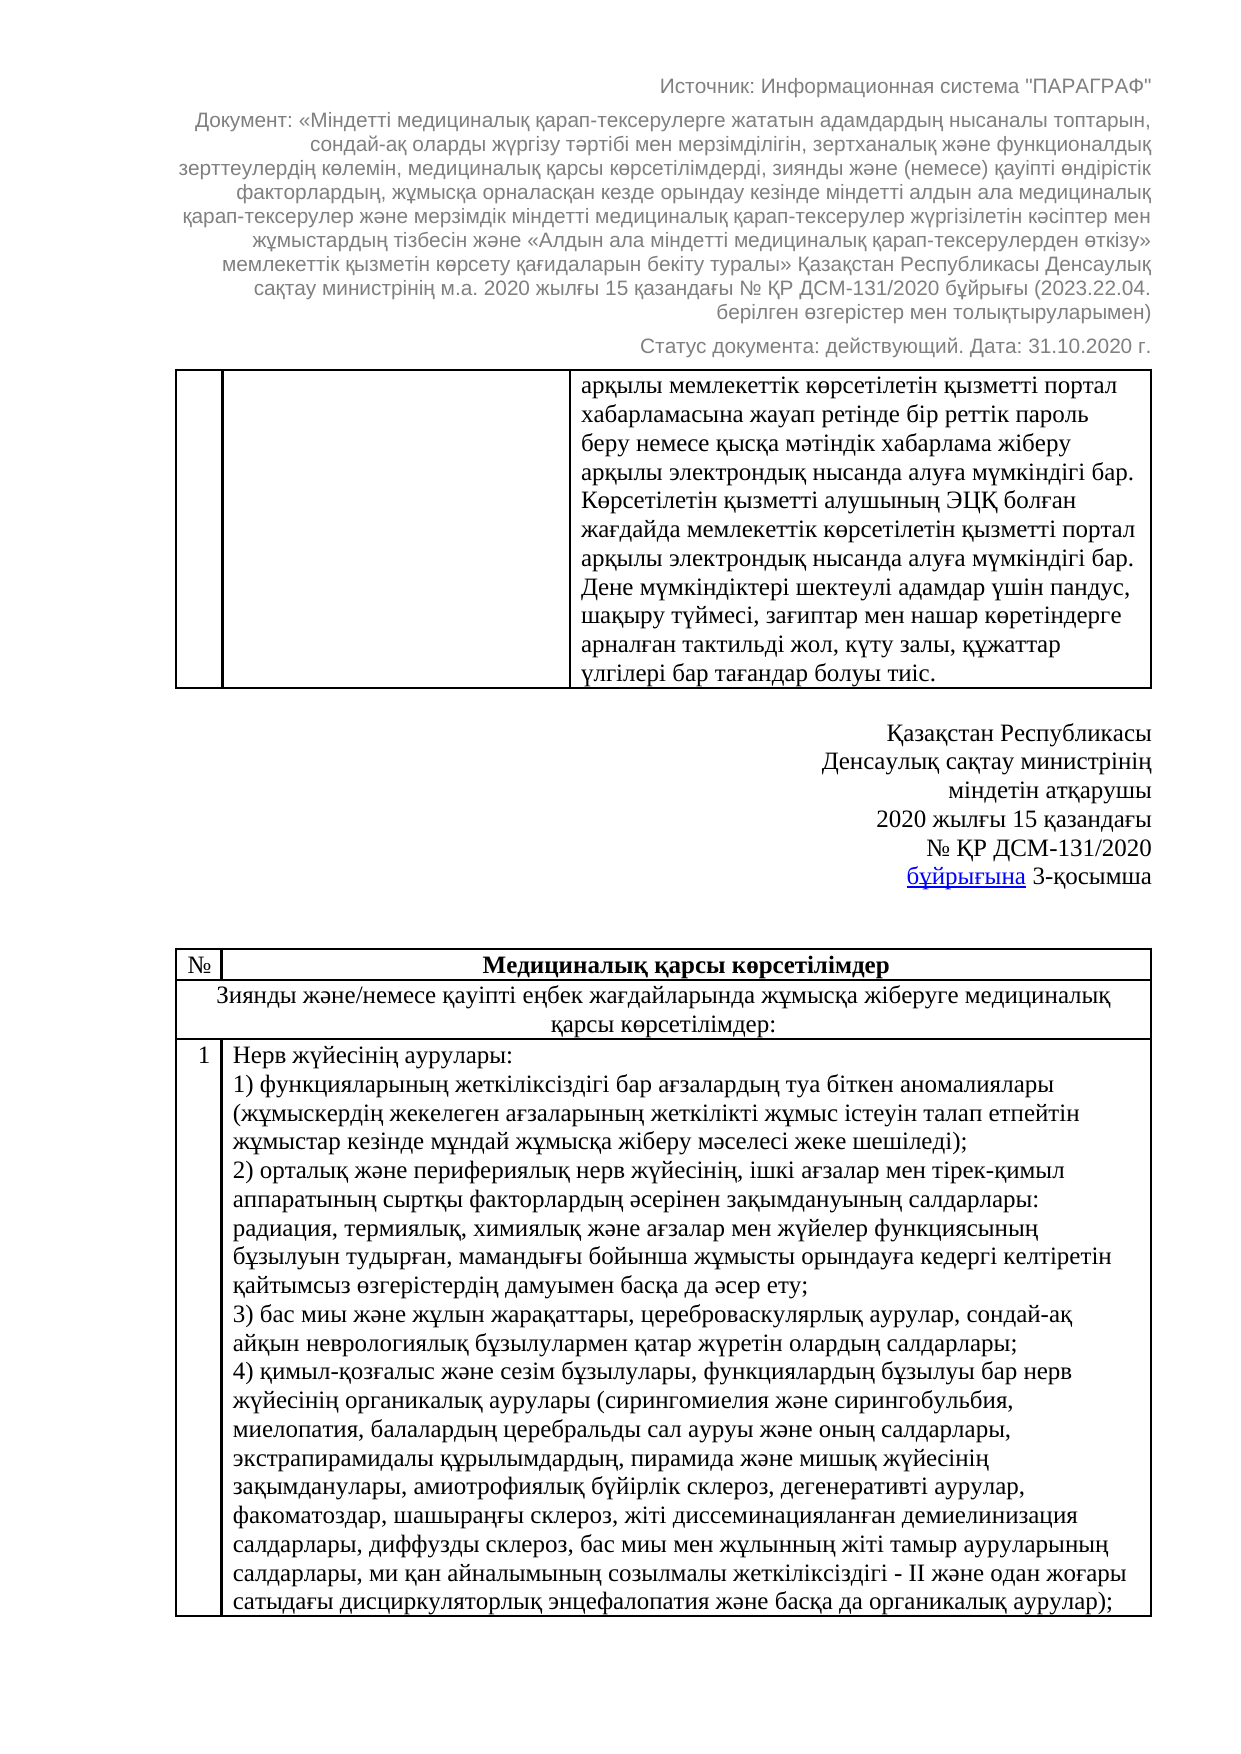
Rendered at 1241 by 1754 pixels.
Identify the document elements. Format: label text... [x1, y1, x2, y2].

text Денсаулық сақтау министрінің [177, 746, 1152, 775]
table_cell Зиянды және/немесе қауіпті еңбек жағдайларында жұмысқа жіберуге медициналық қарсы көрсетілімдер: [177, 981, 1150, 1038]
text № ҚР ДСМ-131/2020 [177, 833, 1152, 861]
table_header Медициналық қарсы көрсетілімдер [223, 950, 1150, 978]
table_cell 1 [177, 1040, 220, 1615]
text Қазақстан Республикасы [177, 718, 1152, 746]
table_cell 10 [177, 371, 221, 687]
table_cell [223, 1040, 1150, 1615]
text бұйрығына 3-қосымша [177, 861, 1152, 890]
table_header № [177, 950, 220, 978]
text 2020 жылғы 15 қазандағы [177, 804, 1152, 833]
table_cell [571, 371, 1150, 687]
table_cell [224, 371, 569, 687]
text міндетін атқарушы [177, 775, 1152, 804]
